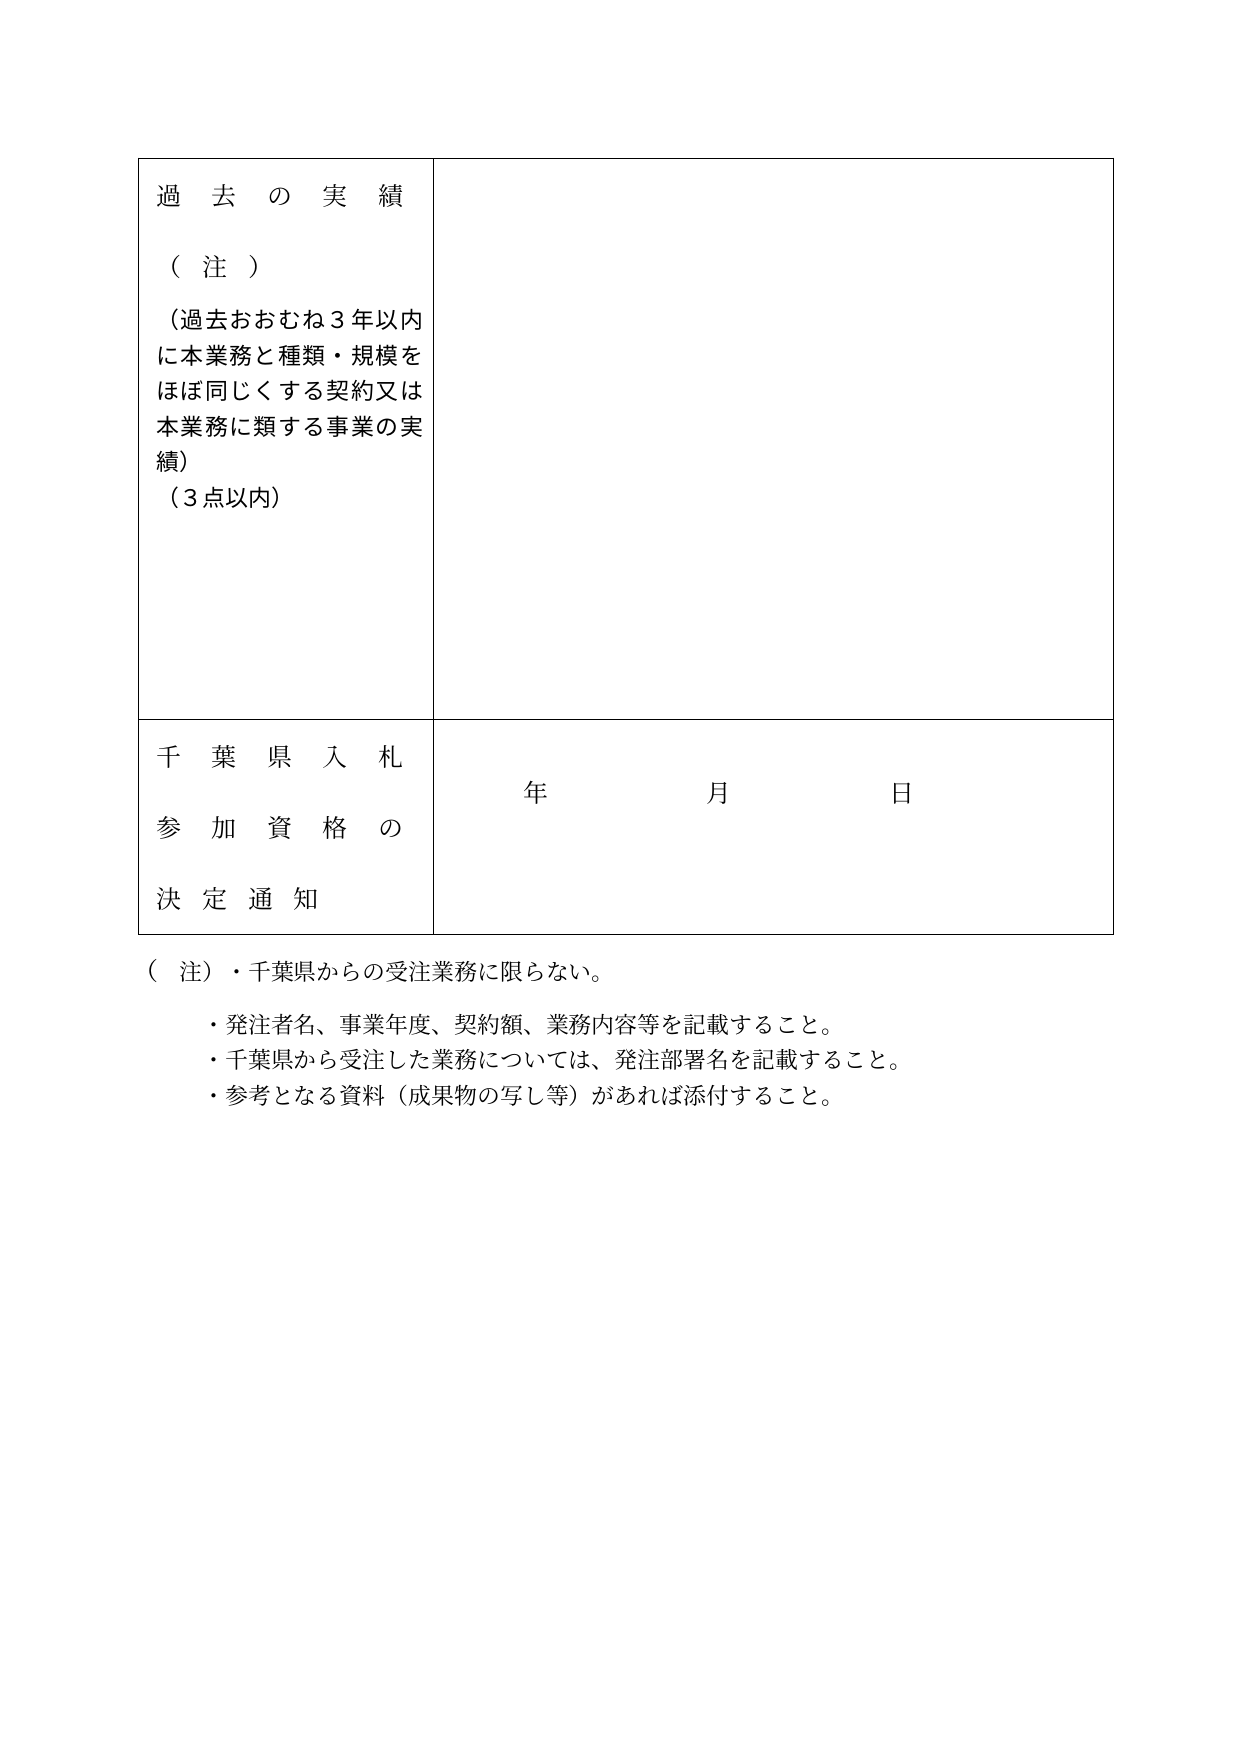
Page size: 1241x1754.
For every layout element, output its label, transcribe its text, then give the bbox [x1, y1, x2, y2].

table_cell [434, 159, 1113, 719]
text （注）・千葉県からの受注業務に限らない。 [133, 934, 1119, 1006]
text ・千葉県から受注した業務については、発注部署名を記載すること。 [133, 1041, 1119, 1077]
table_cell 年 月 日 [434, 720, 1113, 933]
text ・参考となる資料（成果物の写し等）があれば添付すること。 [133, 1077, 1119, 1112]
text ・発注者名、事業年度、契約額、業務内容等を記載すること。 [133, 1006, 1119, 1041]
table_cell 千葉県入札参加資格の決定通知 [139, 720, 433, 933]
table_cell 過去の実績（注） （過去おおむね３年以内に本業務と種類・規模をほぼ同じくする契約又は本業務に類する事業の実績） （３点以内） [139, 159, 433, 719]
